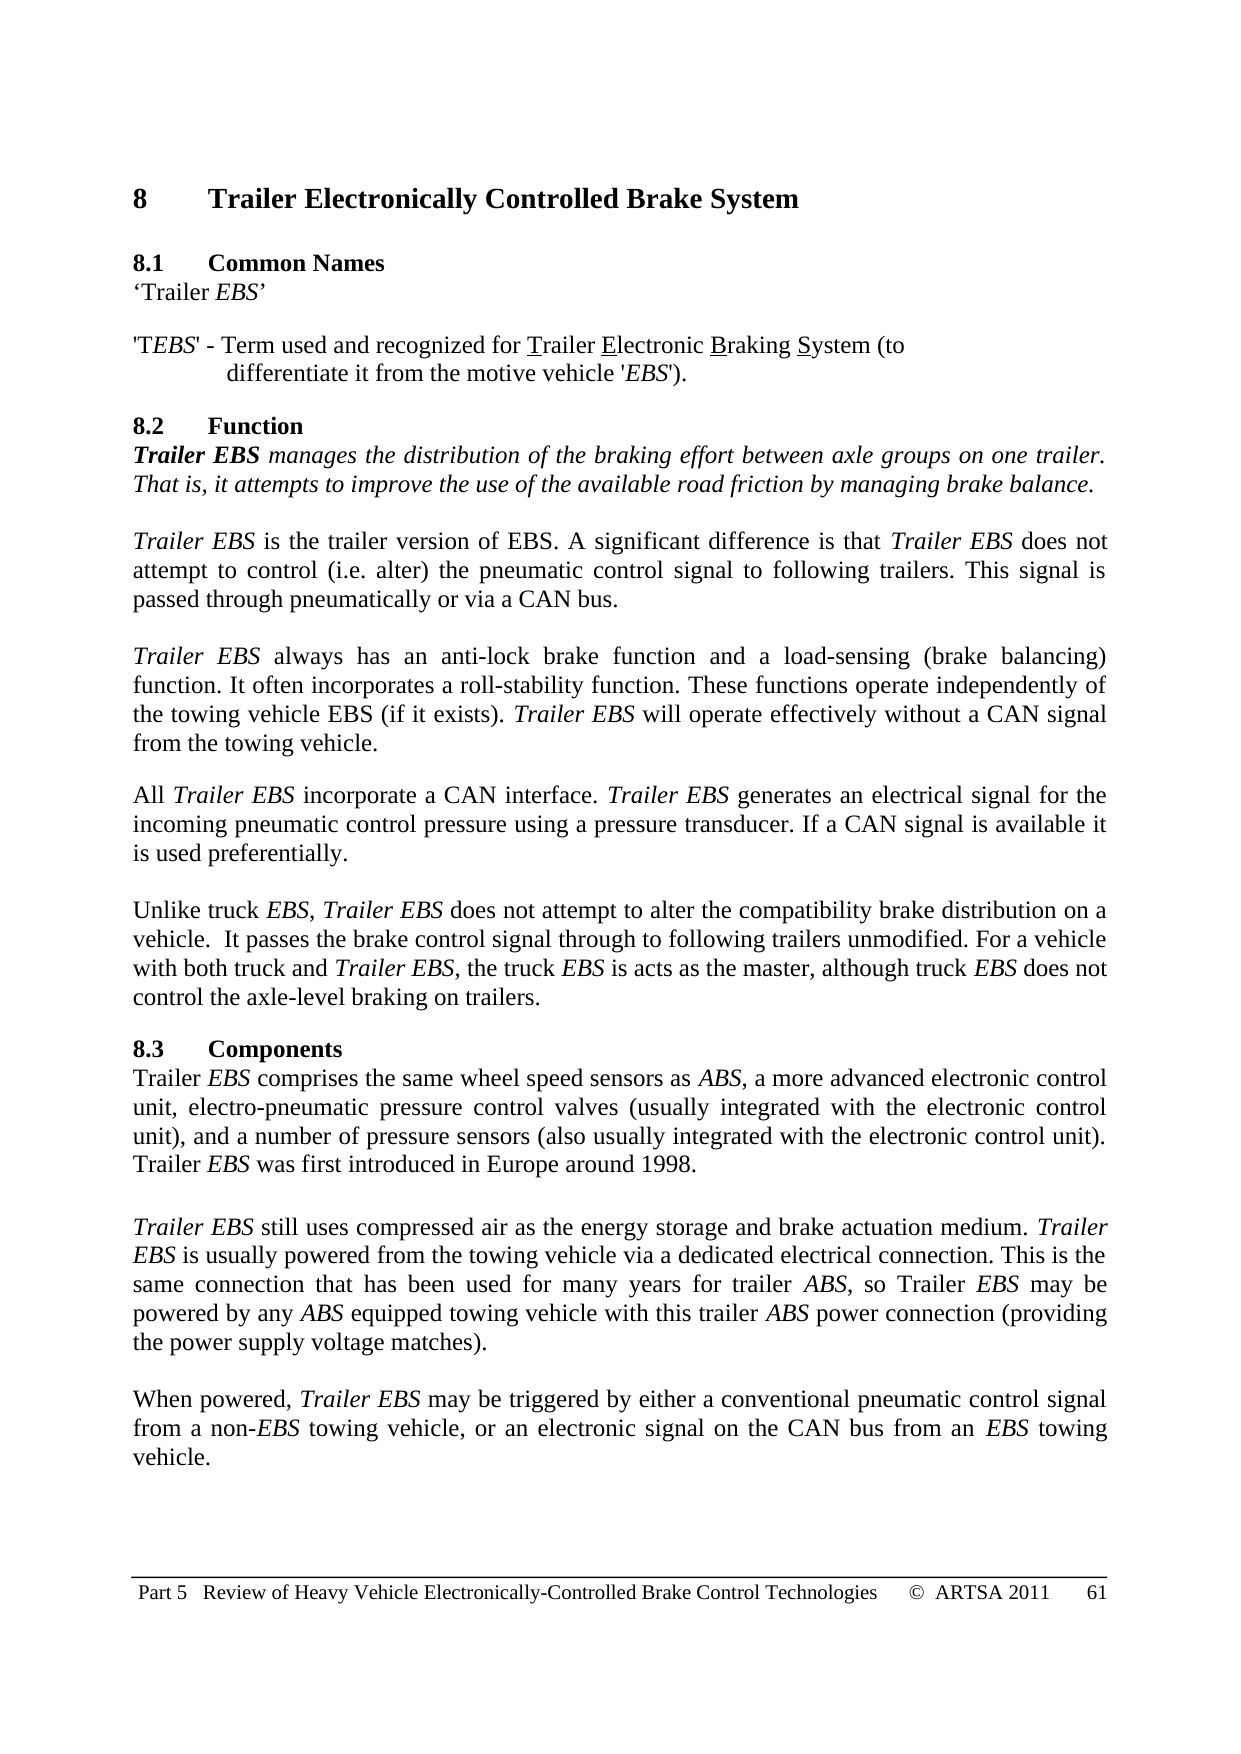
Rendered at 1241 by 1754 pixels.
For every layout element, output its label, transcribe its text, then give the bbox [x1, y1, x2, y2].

text All Trailer EBS incorporate a CAN interface. Trailer EBS generates an electrical signal for the incoming pneumatic control pressure using a pressure transducer. If a CAN signal is available it is used preferentially. [133, 780, 1108, 867]
text When powered, Trailer EBS may be triggered by either a conventional pneumatic control signal from a non-EBS towing vehicle, or an electronic signal on the CAN bus from an EBS towing vehicle. [133, 1384, 1108, 1471]
subtitle 8.1 Common Names [133, 248, 1108, 277]
text differentiate it from the motive vehicle 'EBS'). [133, 358, 1108, 387]
text 'TEBS' - Term used and recognized for Trailer Electronic Braking System (to [133, 330, 1108, 358]
text Unlike truck EBS, Trailer EBS does not attempt to alter the compatibility brake distribution on a vehicle. It passes the brake control signal through to following trailers unmodified. For a vehicle with both truck and Trailer EBS, the truck EBS is acts as the master, although truck EBS does not control the axle-level braking on trailers. [133, 895, 1108, 1010]
subtitle 8.2 Function [133, 411, 1108, 440]
text ‘Trailer EBS’ [133, 277, 1108, 306]
text Trailer EBS manages the distribution of the braking effort between axle groups on one trailer. That is, it attempts to improve the use of the available road friction by managing brake balance. [133, 440, 1108, 498]
text Trailer EBS comprises the same wheel speed sensors as ABS, a more advanced electronic control unit, electro-pneumatic pressure control valves (usually integrated with the electronic control unit), and a number of pressure sensors (also usually integrated with the electronic control unit). Trailer EBS was first introduced in Europe around 1998. [133, 1063, 1108, 1178]
subtitle 8.3 Components [133, 1034, 1108, 1063]
subtitle 8 Trailer Electronically Controlled Brake System [133, 181, 1108, 215]
text Trailer EBS is the trailer version of EBS. A significant difference is that Trailer EBS does not attempt to control (i.e. alter) the pneumatic control signal to following trailers. This signal is passed through pneumatically or via a CAN bus. [133, 526, 1108, 613]
text Trailer EBS always has an anti-lock brake function and a load-sensing (brake balancing) function. It often incorporates a roll-stability function. These functions operate independently of the towing vehicle EBS (if it exists). Trailer EBS will operate effectively without a CAN signal from the towing vehicle. [133, 641, 1108, 756]
text Trailer EBS still uses compressed air as the energy storage and brake actuation medium. Trailer EBS is usually powered from the towing vehicle via a dedicated electrical connection. This is the same connection that has been used for many years for trailer ABS, so Trailer EBS may be powered by any ABS equipped towing vehicle with this trailer ABS power connection (providing the power supply voltage matches). [133, 1212, 1108, 1356]
